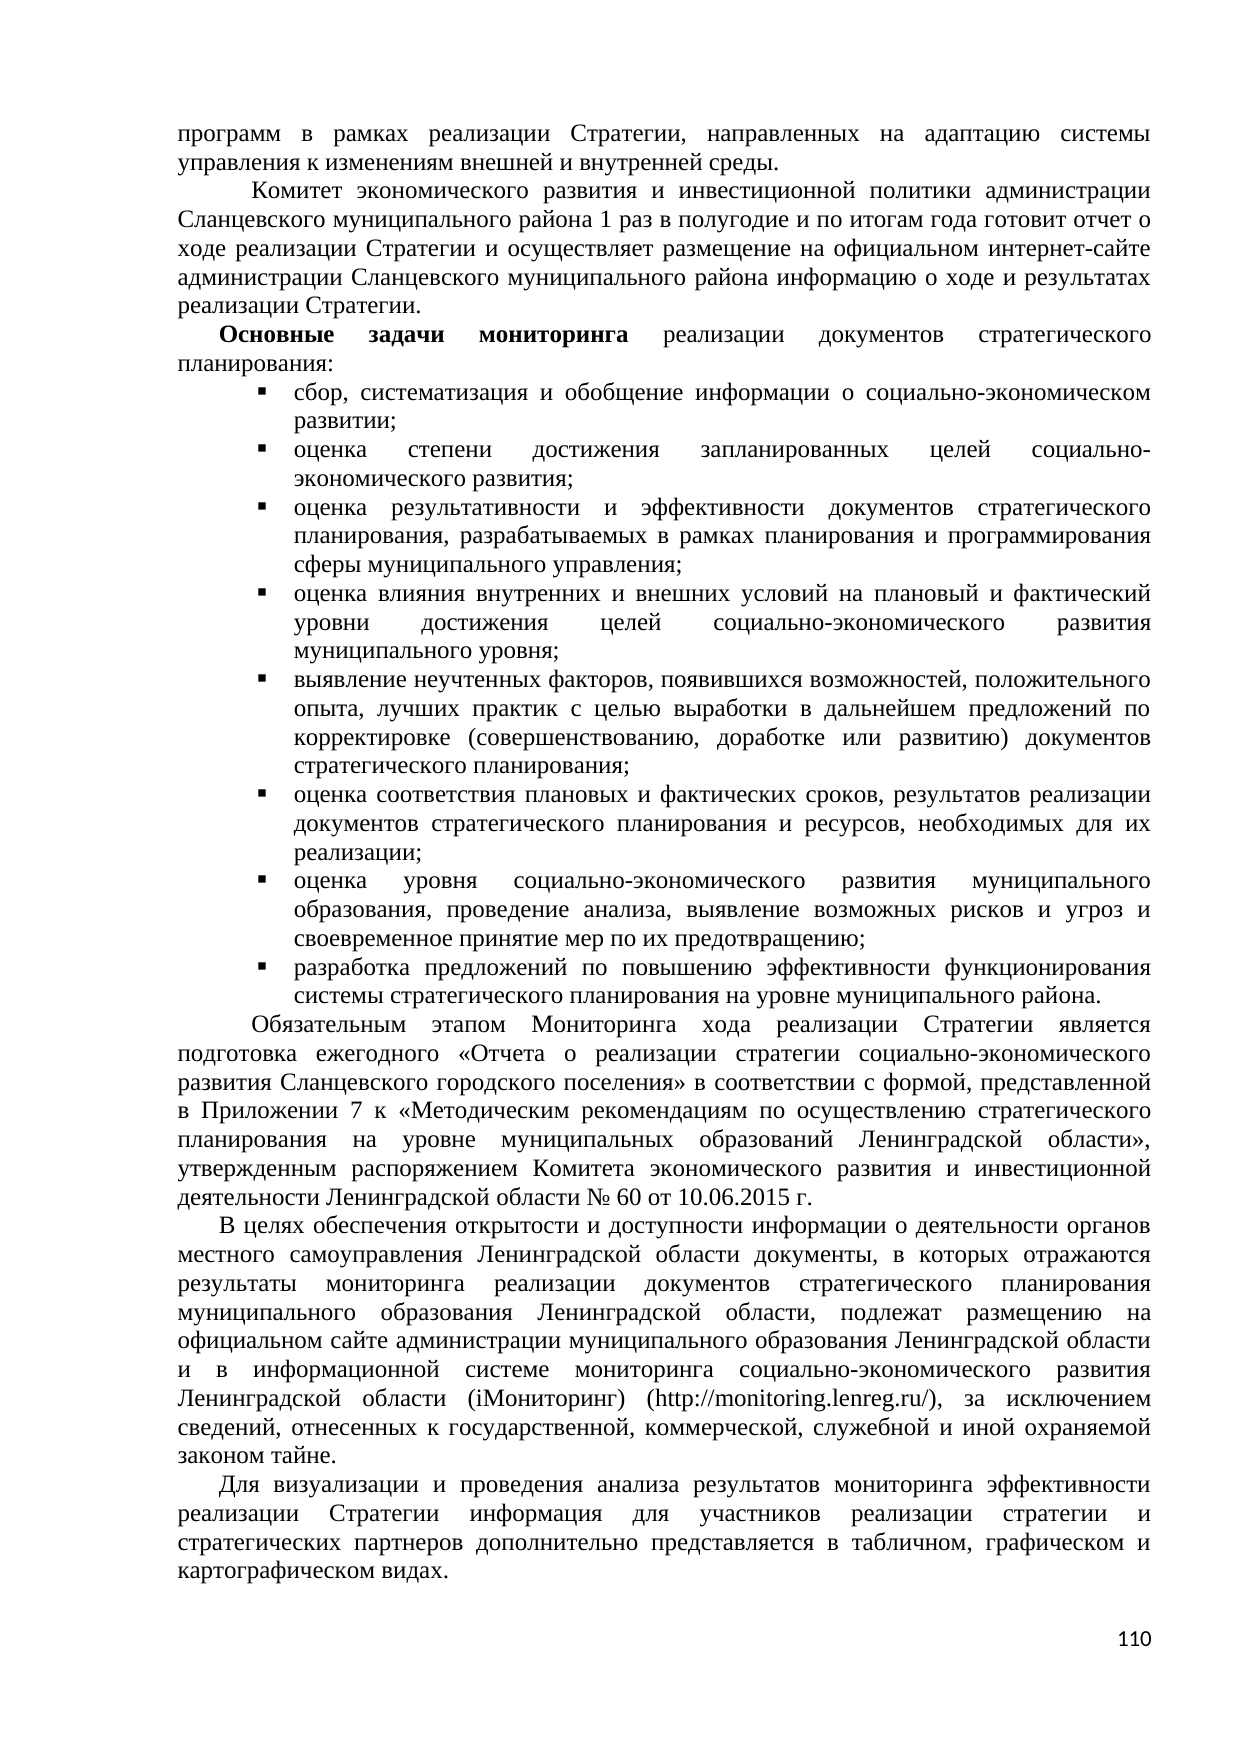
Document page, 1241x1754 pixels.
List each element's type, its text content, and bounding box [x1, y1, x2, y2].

list оценка результативности и эффективности документов стратегического планирования, разрабатываемых в рамках планирования и программирования сферы муниципального управления; [256, 492, 1152, 578]
list разработка предложений по повышению эффективности функционирования системы стратегического планирования на уровне муниципального района. [256, 952, 1152, 1009]
text В целях обеспечения открытости и доступности информации о деятельности органов местного самоуправления Ленинградской области документы, в которых отражаются результаты мониторинга реализации документов стратегического планирования муниципального образования Ленинградской области, подлежат размещению на официальном сайте администрации муниципального образования Ленинградской области и в информационной системе мониторинга социально-экономического развития Ленинградской области (iМониторинг) (http://monitoring.lenreg.ru/), за исключением сведений, отнесенных к государственной, коммерческой, служебной и иной охраняемой законом тайне. [177, 1211, 1152, 1469]
list оценка степени достижения запланированных целей социально-экономического развития; [256, 434, 1152, 492]
text Комитет экономического развития и инвестиционной политики администрации Сланцевского муниципального района 1 раз в полугодие и по итогам года готовит отчет о ходе реализации Стратегии и осуществляет размещение на официальном интернет-сайте администрации Сланцевского муниципального района информацию о ходе и результатах реализации Стратегии. [177, 176, 1152, 319]
list оценка влияния внутренних и внешних условий на плановый и фактический уровни достижения целей социально-экономического развития муниципального уровня; [256, 578, 1152, 664]
text Обязательным этапом Мониторинга хода реализации Стратегии является подготовка ежегодного «Отчета о реализации стратегии социально-экономического развития Сланцевского городского поселения» в соответствии с формой, представленной в Приложении 7 к «Методическим рекомендациям по осуществлению стратегического планирования на уровне муниципальных образований Ленинградской области», утвержденным распоряжением Комитета экономического развития и инвестиционной деятельности Ленинградской области № 60 от 10.06.2015 г. [177, 1009, 1152, 1211]
list сбор, систематизация и обобщение информации о социально-экономическом развитии; [256, 377, 1152, 434]
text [177, 118, 1152, 176]
list оценка уровня социально-экономического развития муниципального образования, проведение анализа, выявление возможных рисков и угроз и своевременное принятие мер по их предотвращению; [256, 866, 1152, 952]
list выявление неучтенных факторов, появившихся возможностей, положительного опыта, лучших практик с целью выработки в дальнейшем предложений по корректировке (совершенствованию, доработке или развитию) документов стратегического планирования; [256, 664, 1152, 779]
text Для визуализации и проведения анализа результатов мониторинга эффективности реализации Стратегии информация для участников реализации стратегии и стратегических партнеров дополнительно представляется в табличном, графическом и картографическом видах. [177, 1469, 1152, 1584]
list оценка соответствия плановых и фактических сроков, результатов реализации документов стратегического планирования и ресурсов, необходимых для их реализации; [256, 779, 1152, 866]
text Основные задачи мониторинга реализации документов стратегического планирования: [177, 319, 1152, 377]
